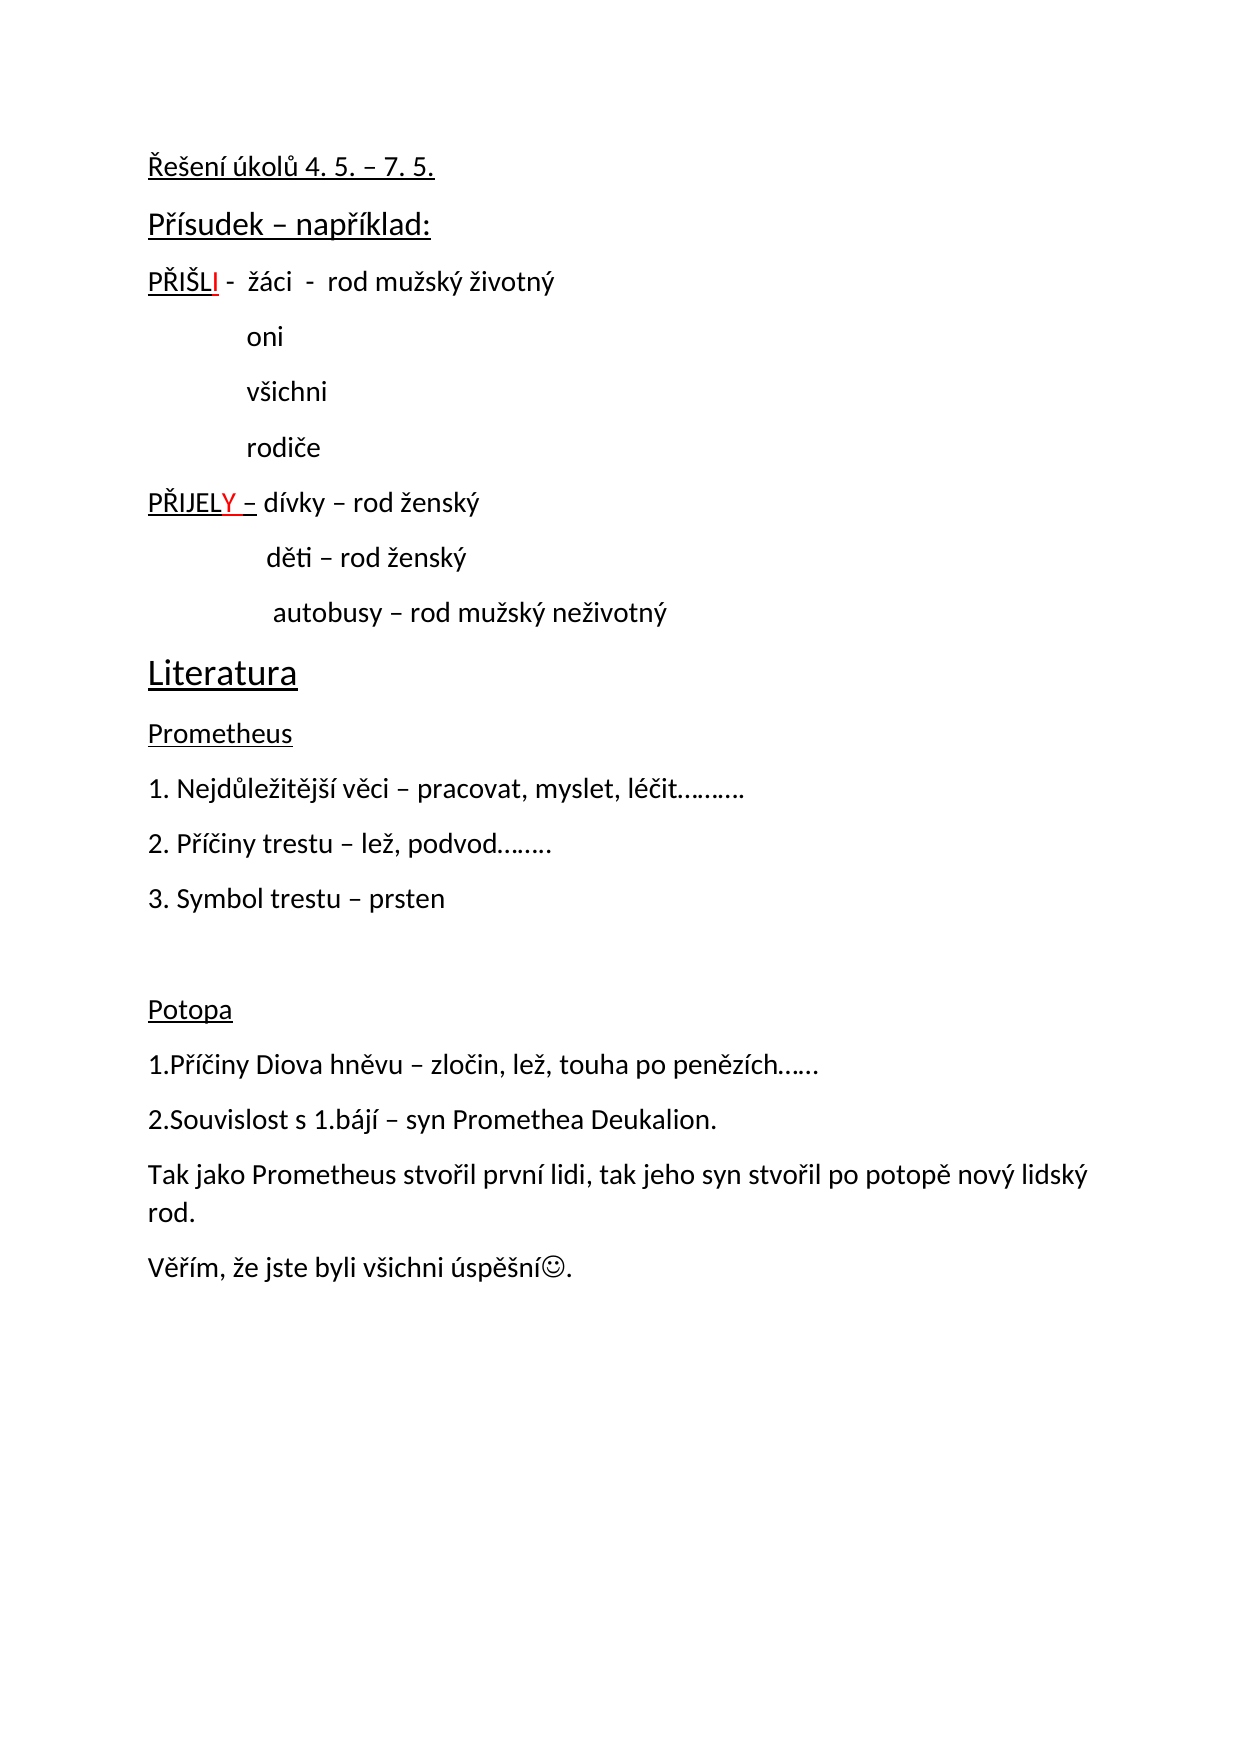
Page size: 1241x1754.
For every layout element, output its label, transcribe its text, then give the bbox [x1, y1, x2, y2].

text Prometheus [148, 715, 1093, 751]
text oni [148, 318, 1093, 354]
text Literatura [148, 649, 1093, 695]
text 2. Příčiny trestu – lež, podvod…….. [148, 825, 1093, 861]
text Potopa [148, 991, 1093, 1026]
text děti – rod ženský [148, 539, 1093, 574]
text 1. Nejdůležitější věci – pracovat, myslet, léčit………. [148, 770, 1093, 806]
text Věřím, že jste byli všichni úspěšní. [148, 1249, 1093, 1285]
text PŘIŠLI - žáci - rod mužský životný [148, 263, 1093, 299]
text Tak jako Prometheus stvořil první lidi, tak jeho syn stvořil po potopě nový lidský rod. [148, 1156, 1093, 1230]
text PŘIJELY – dívky – rod ženský [148, 484, 1093, 519]
text 3. Symbol trestu – prsten [148, 881, 1093, 916]
text 1.Příčiny Diova hněvu – zločin, lež, touha po penězích…… [148, 1046, 1093, 1081]
text Řešení úkolů 4. 5. – 7. 5. [148, 148, 1093, 183]
text Přísudek – například: [148, 203, 1093, 243]
text rodiče [148, 429, 1093, 464]
text autobusy – rod mužský neživotný [148, 594, 1093, 629]
text 2.Souvislost s 1.bájí – syn Promethea Deukalion. [148, 1101, 1093, 1137]
text všichni [148, 373, 1093, 409]
